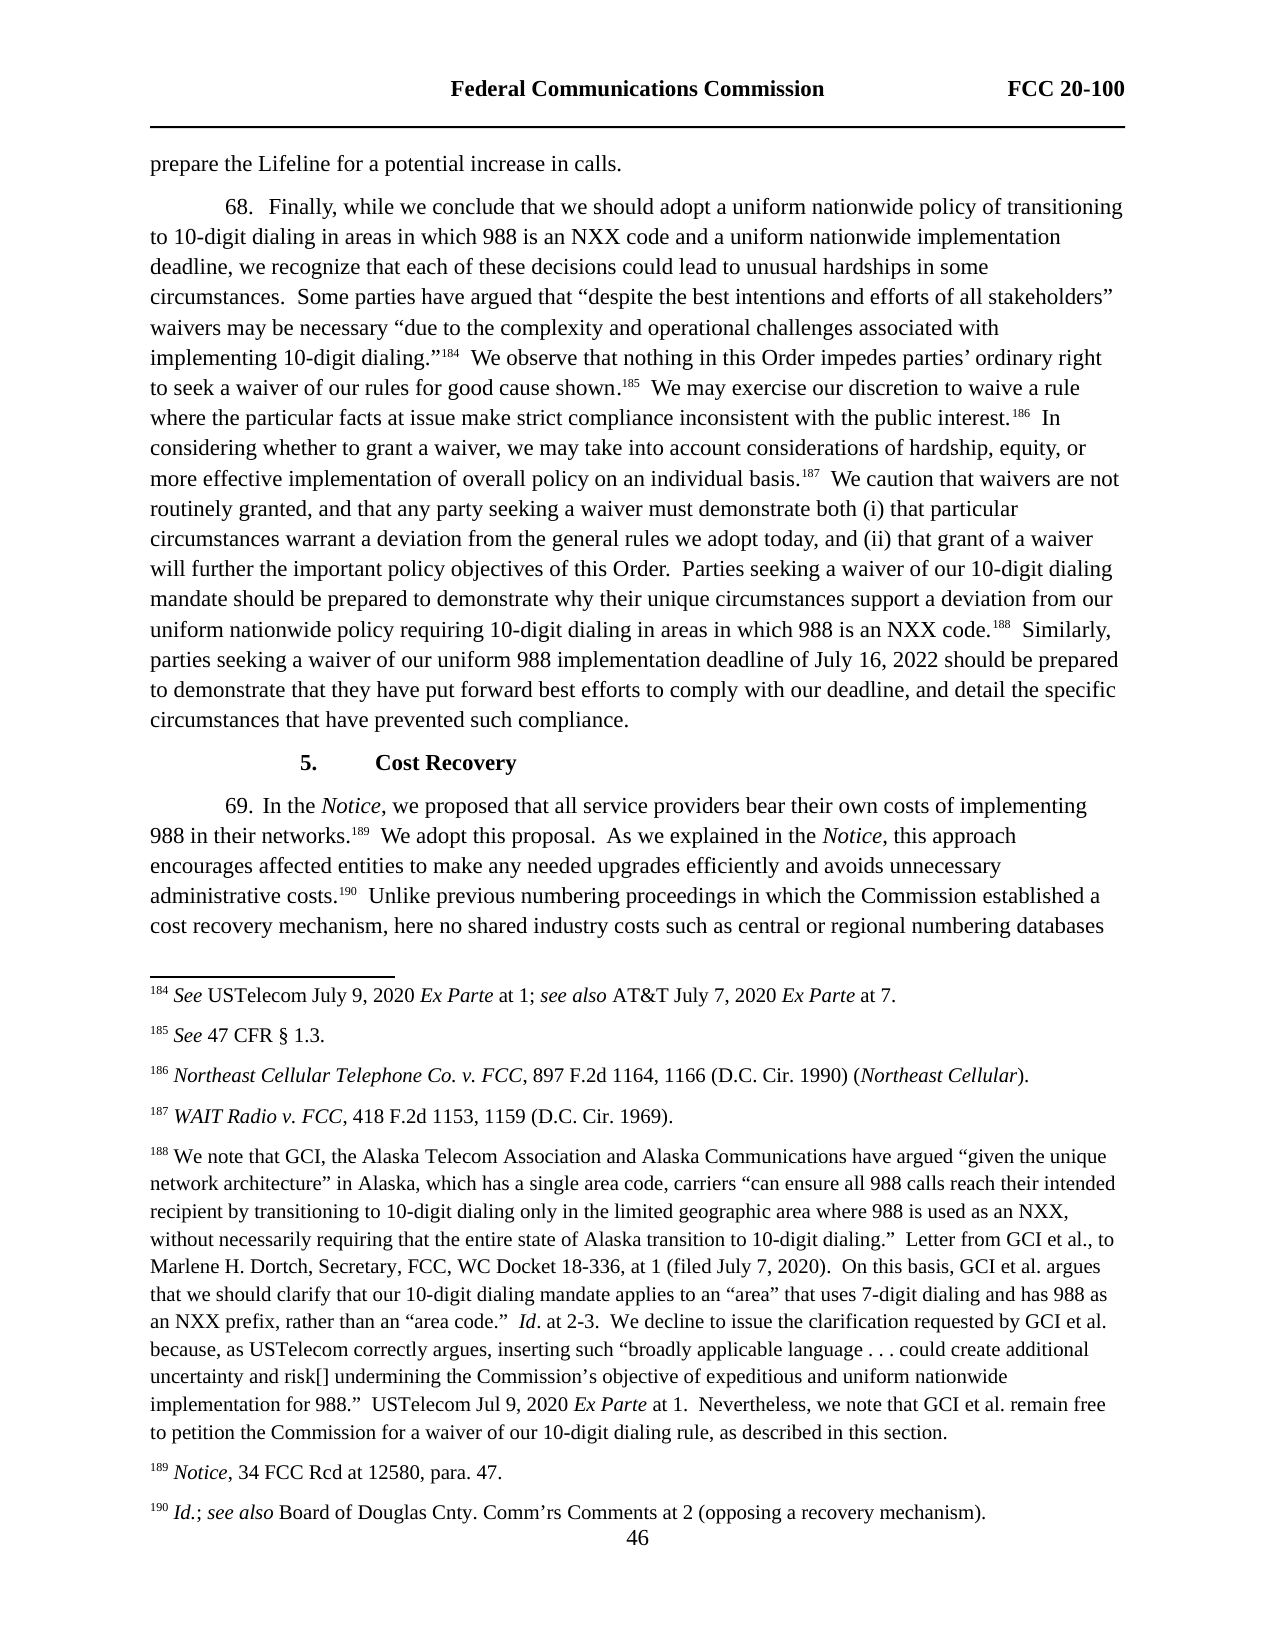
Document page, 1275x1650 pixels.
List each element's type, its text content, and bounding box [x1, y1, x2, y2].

subtitle Cost Recovery [300, 749, 1125, 775]
text Finally, while we conclude that we should adopt a uniform nationwide policy of transitioning to 10-digit dialing in areas in which 988 is an NXX code and a uniform nationwide implementation deadline, we recognize that each of these decisions could lead to unusual hardships in some circumstances. Some parties have argued that “despite the best intentions and efforts of all stakeholders” waivers may be necessary “due to the complexity and operational challenges associated with implementing 10-digit dialing.” We observe that nothing in this Order impedes parties’ ordinary right to seek a waiver of our rules for good cause shown. We may exercise our discretion to waive a rule where the particular facts at issue make strict compliance inconsistent with the public interest. In considering whether to grant a waiver, we may take into account considerations of hardship, equity, or more effective implementation of overall policy on an individual basis. We caution that waivers are not routinely granted, and that any party seeking a waiver must demonstrate both (i) that particular circumstances warrant a deviation from the general rules we adopt today, and (ii) that grant of a waiver will further the important policy objectives of this Order. Parties seeking a waiver of our 10-digit dialing mandate should be prepared to demonstrate why their unique circumstances support a deviation from our uniform nationwide policy requiring 10-digit dialing in areas in which 988 is an NXX code. Similarly, parties seeking a waiver of our uniform 988 implementation deadline of July 16, 2022 should be prepared to demonstrate that they have put forward best efforts to comply with our deadline, and detail the specific circumstances that have prevented such compliance. [150, 193, 1125, 733]
text In the Notice, we proposed that all service providers bear their own costs of implementing 988 in their networks. We adopt this proposal. As we explained in the Notice, this approach encourages affected entities to make any needed upgrades efficiently and avoids unnecessary administrative costs. Unlike previous numbering proceedings in which the Commission established a cost recovery mechanism, here no shared industry costs such as central or regional numbering databases or third-party administrators are necessary to implement 988. Rather, the costs incurred are provider-specific, as each service provider determines a solution to route its 988 calls to 1-800-273-8255 (TALK), which will vary significantly by individual provider. In addition, it is typical in non-numbering matters for providers to comply with Commission rules without a specific cost recovery mechanism. We note that our decision does not preclude service providers from reflecting any increased costs incurred as a result of 988 implementation in their rates charged to end users. [150, 792, 1125, 939]
